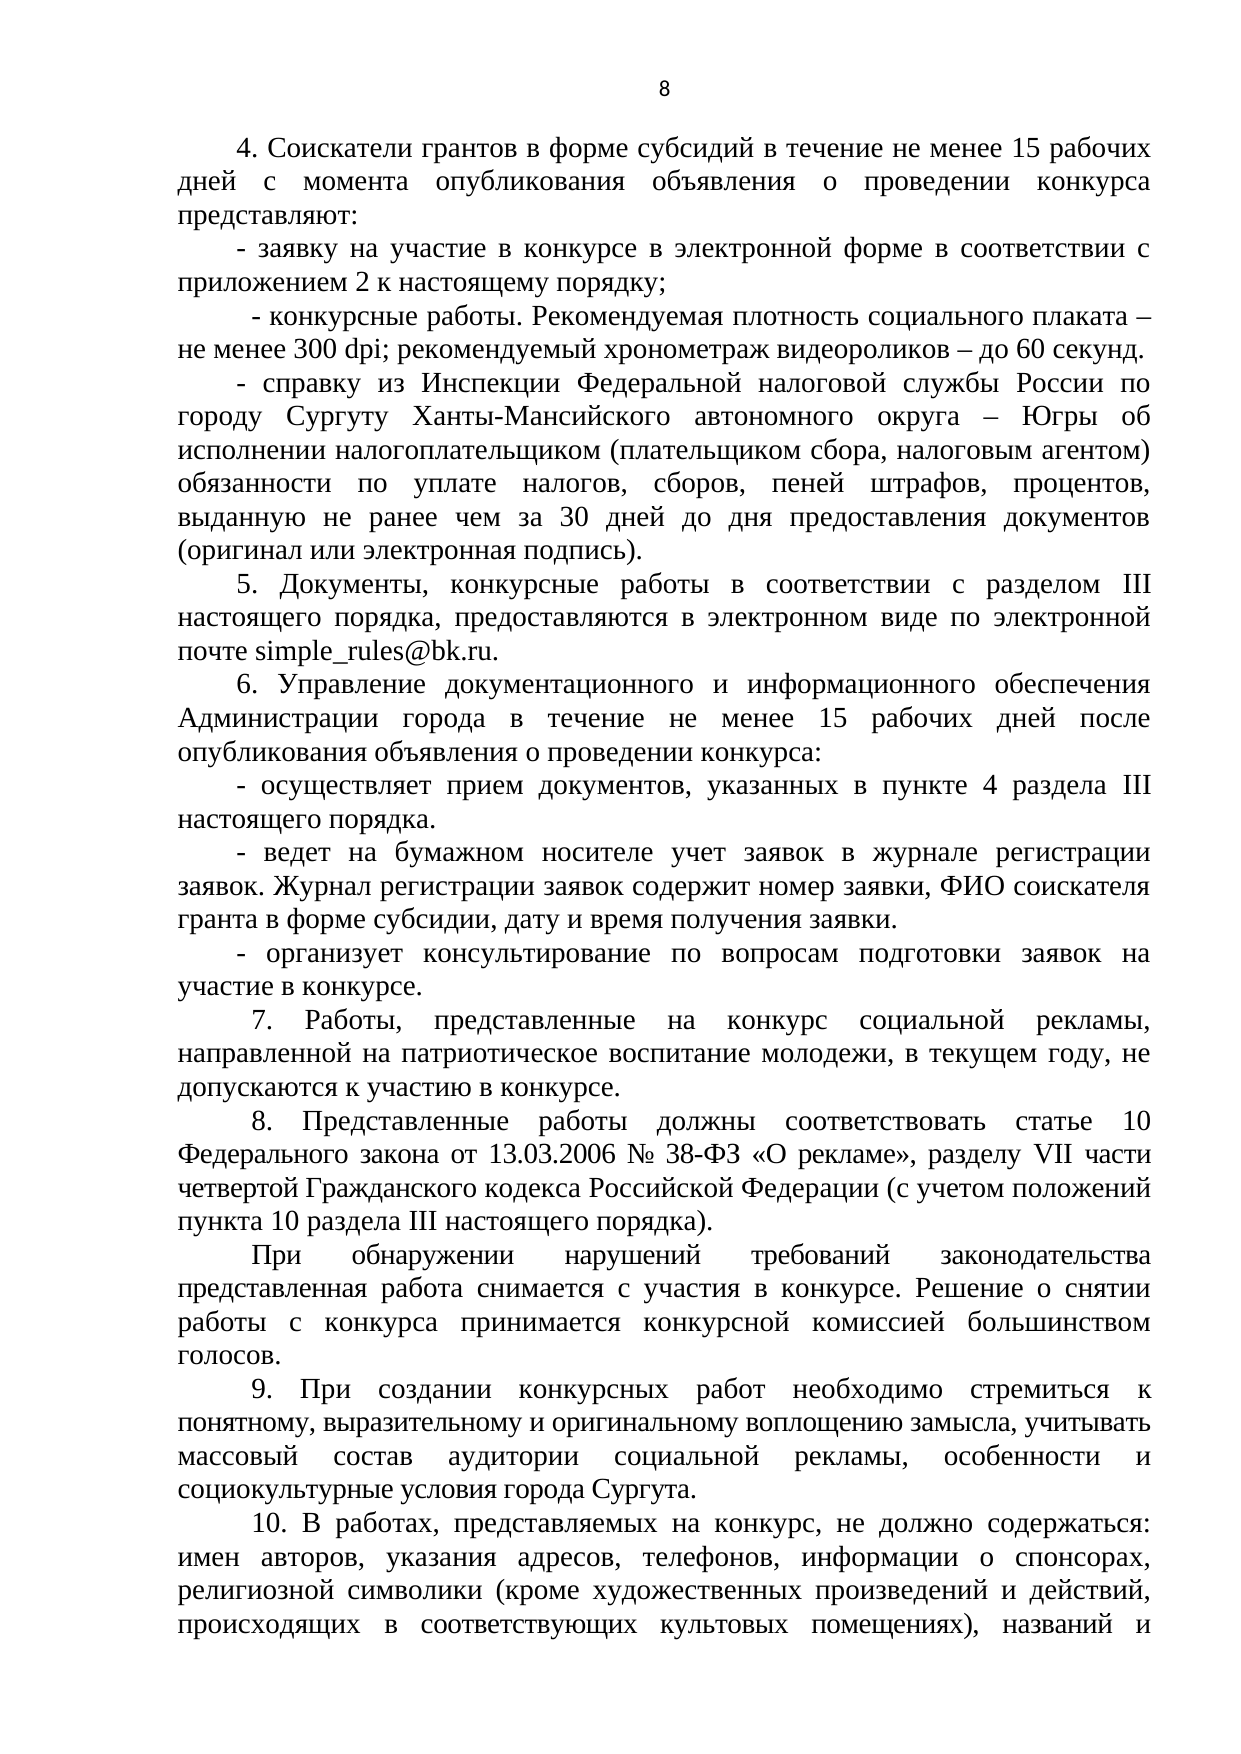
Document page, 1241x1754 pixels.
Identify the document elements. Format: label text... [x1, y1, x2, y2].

text 6. Управление документационного и информационного обеспечения Администрации города в течение не менее 15 рабочих дней после опубликования объявления о проведении конкурса: [177, 667, 1152, 767]
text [177, 1505, 1152, 1639]
text 5. Документы, конкурсные работы в соответствии с разделом III настоящего порядка, предоставляются в электронном виде по электронной почте simple_rules@bk.ru. [177, 566, 1152, 667]
text 8. Представленные работы должны соответствовать статье 10 Федерального закона от 13.03.2006 № 38-ФЗ «О рекламе», разделу VII части четвертой Гражданского кодекса Российской Федерации (с учетом положений пункта 10 раздела III настоящего порядка). [177, 1103, 1152, 1237]
text - заявку на участие в конкурсе в электронной форме в соответствии с приложением 2 к настоящему порядку; [177, 231, 1152, 298]
text 7. Работы, представленные на конкурс социальной рекламы, направленной на патриотическое воспитание молодежи, в текущем году, не допускаются к участию в конкурсе. [177, 1002, 1152, 1103]
text - ведет на бумажном носителе учет заявок в журнале регистрации заявок. Журнал регистрации заявок содержит номер заявки, ФИО соискателя гранта в форме субсидии, дату и время получения заявки. [177, 834, 1152, 935]
text - конкурсные работы. Рекомендуемая плотность социального плаката – не менее 300 dpi; рекомендуемый хронометраж видеороликов – до 60 секунд. [177, 298, 1152, 365]
text 9. При создании конкурсных работ необходимо стремиться к понятному, выразительному и оригинальному воплощению замысла, учитывать массовый состав аудитории социальной рекламы, особенности и социокультурные условия города Сургута. [177, 1371, 1152, 1505]
text 4. Соискатели грантов в форме субсидий в течение не менее 15 рабочих дней с момента опубликования объявления о проведении конкурса представляют: [177, 130, 1152, 231]
text При обнаружении нарушений требований законодательства представленная работа снимается с участия в конкурсе. Решение о снятии работы с конкурса принимается конкурсной комиссией большинством голосов. [177, 1237, 1152, 1371]
text - справку из Инспекции Федеральной налоговой службы России по городу Сургуту Ханты-Мансийского автономного округа – Югры об исполнении налогоплательщиком (плательщиком сбора, налоговым агентом) обязанности по уплате налогов, сборов, пеней штрафов, процентов, выданную не ранее чем за 30 дней до дня предоставления документов (оригинал или электронная подпись). [177, 365, 1152, 566]
text - осуществляет прием документов, указанных в пункте 4 раздела III настоящего порядка. [177, 767, 1152, 834]
text - организует консультирование по вопросам подготовки заявок на участие в конкурсе. [177, 935, 1152, 1002]
